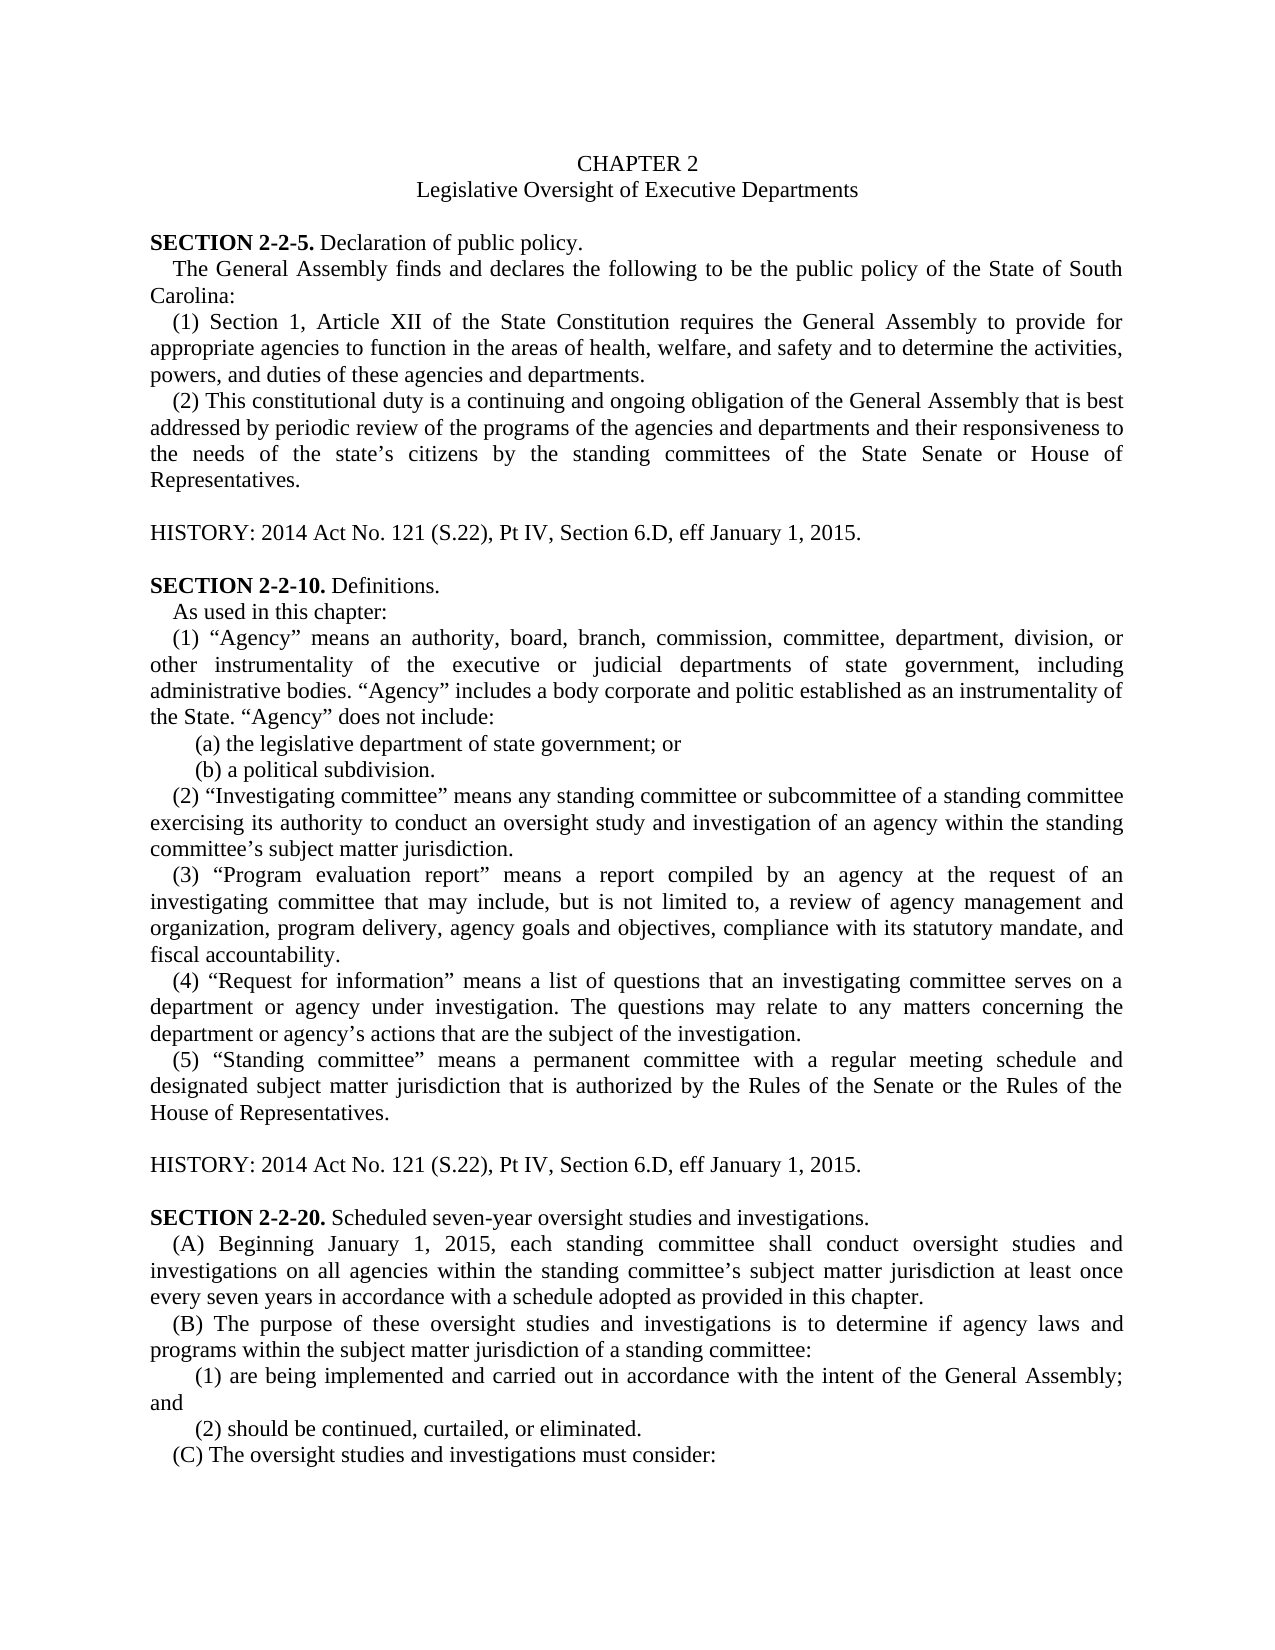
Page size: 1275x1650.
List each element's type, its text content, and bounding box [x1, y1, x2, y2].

text (a) the legislative department of state government; or [150, 730, 1125, 756]
text Legislative Oversight of Executive Departments [150, 176, 1125, 203]
text (1) Section 1, Article XII of the State Constitution requires the General Assembly to provide for appropriate agencies to function in the areas of health, welfare, and safety and to determine the activities, powers, and duties of these agencies and departments. [150, 308, 1125, 387]
text (1) “Agency” means an authority, board, branch, commission, committee, department, division, or other instrumentality of the executive or judicial departments of state government, including administrative bodies. “Agency” includes a body corporate and politic established as an instrumentality of the State. “Agency” does not include: [150, 624, 1125, 730]
text SECTION 2-2-5. Declaration of public policy. [150, 229, 1125, 255]
text (4) “Request for information” means a list of questions that an investigating committee serves on a department or agency under investigation. The questions may relate to any matters concerning the department or agency’s actions that are the subject of the investigation. [150, 967, 1125, 1046]
text (B) The purpose of these oversight studies and investigations is to determine if agency laws and programs within the subject matter jurisdiction of a standing committee: [150, 1309, 1125, 1362]
text (5) “Standing committee” means a permanent committee with a regular meeting schedule and designated subject matter jurisdiction that is authorized by the Rules of the Senate or the Rules of the House of Representatives. [150, 1046, 1125, 1125]
text As used in this chapter: [150, 598, 1125, 624]
text CHAPTER 2 [150, 150, 1125, 176]
text (1) are being implemented and carried out in accordance with the intent of the General Assembly; and [150, 1362, 1125, 1415]
text HISTORY: 2014 Act No. 121 (S.22), Pt IV, Section 6.D, eff January 1, 2015. [150, 1151, 1125, 1178]
text (3) “Program evaluation report” means a report compiled by an agency at the request of an investigating committee that may include, but is not limited to, a review of agency management and organization, program delivery, agency goals and objectives, compliance with its statutory mandate, and fiscal accountability. [150, 862, 1125, 967]
text HISTORY: 2014 Act No. 121 (S.22), Pt IV, Section 6.D, eff January 1, 2015. [150, 519, 1125, 545]
text (A) Beginning January 1, 2015, each standing committee shall conduct oversight studies and investigations on all agencies within the standing committee’s subject matter jurisdiction at least once every seven years in accordance with a schedule adopted as provided in this chapter. [150, 1231, 1125, 1309]
text The General Assembly finds and declares the following to be the public policy of the State of South Carolina: [150, 255, 1125, 308]
text (2) This constitutional duty is a continuing and ongoing obligation of the General Assembly that is best addressed by periodic review of the programs of the agencies and departments and their responsiveness to the needs of the state’s citizens by the standing committees of the State Senate or House of Representatives. [150, 387, 1125, 493]
text (C) The oversight studies and investigations must consider: [150, 1441, 1125, 1468]
text (2) should be continued, curtailed, or eliminated. [150, 1415, 1125, 1441]
text (2) “Investigating committee” means any standing committee or subcommittee of a standing committee exercising its authority to conduct an oversight study and investigation of an agency within the standing committee’s subject matter jurisdiction. [150, 782, 1125, 862]
text SECTION 2-2-10. Definitions. [150, 572, 1125, 598]
text SECTION 2-2-20. Scheduled seven-year oversight studies and investigations. [150, 1204, 1125, 1231]
text (b) a political subdivision. [150, 756, 1125, 782]
